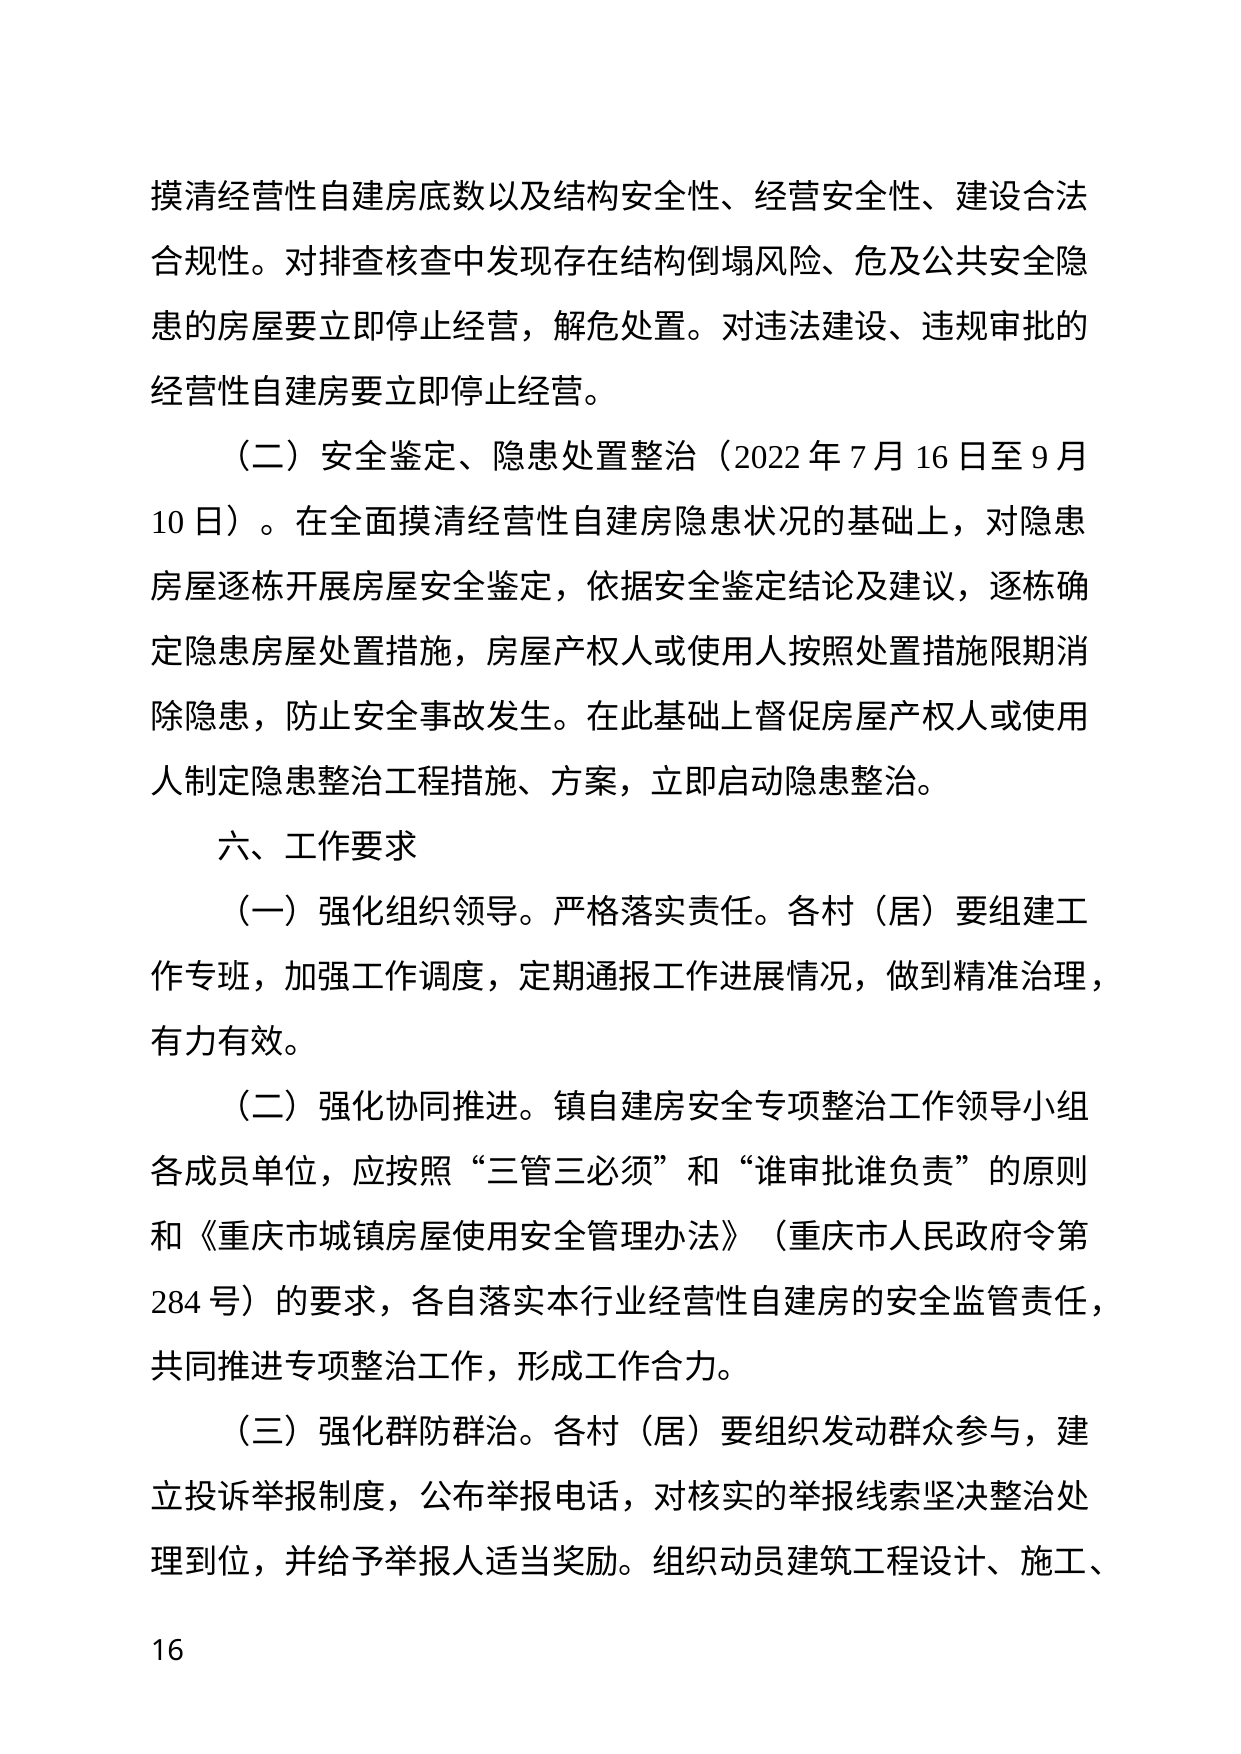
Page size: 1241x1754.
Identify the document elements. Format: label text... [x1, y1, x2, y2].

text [151, 162, 1089, 422]
text （二）强化协同推进。镇自建房安全专项整治工作领导小组各成员单位，应按照“三管三必须”和“谁审批谁负责”的原则和《重庆市城镇房屋使用安全管理办法》（重庆市人民政府令第284号）的要求，各自落实本行业经营性自建房的安全监管责任，共同推进专项整治工作，形成工作合力。 [151, 1072, 1089, 1397]
text （二）安全鉴定、隐患处置整治（2022年7月16日至9月10日）。在全面摸清经营性自建房隐患状况的基础上，对隐患房屋逐栋开展房屋安全鉴定，依据安全鉴定结论及建议，逐栋确定隐患房屋处置措施，房屋产权人或使用人按照处置措施限期消除隐患，防止安全事故发生。在此基础上督促房屋产权人或使用人制定隐患整治工程措施、方案，立即启动隐患整治。 [151, 422, 1089, 812]
text （一）强化组织领导。严格落实责任。各村（居）要组建工作专班，加强工作调度，定期通报工作进展情况，做到精准治理，有力有效。 [151, 877, 1089, 1072]
text 六、工作要求 [151, 812, 1089, 877]
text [151, 1397, 1089, 1592]
